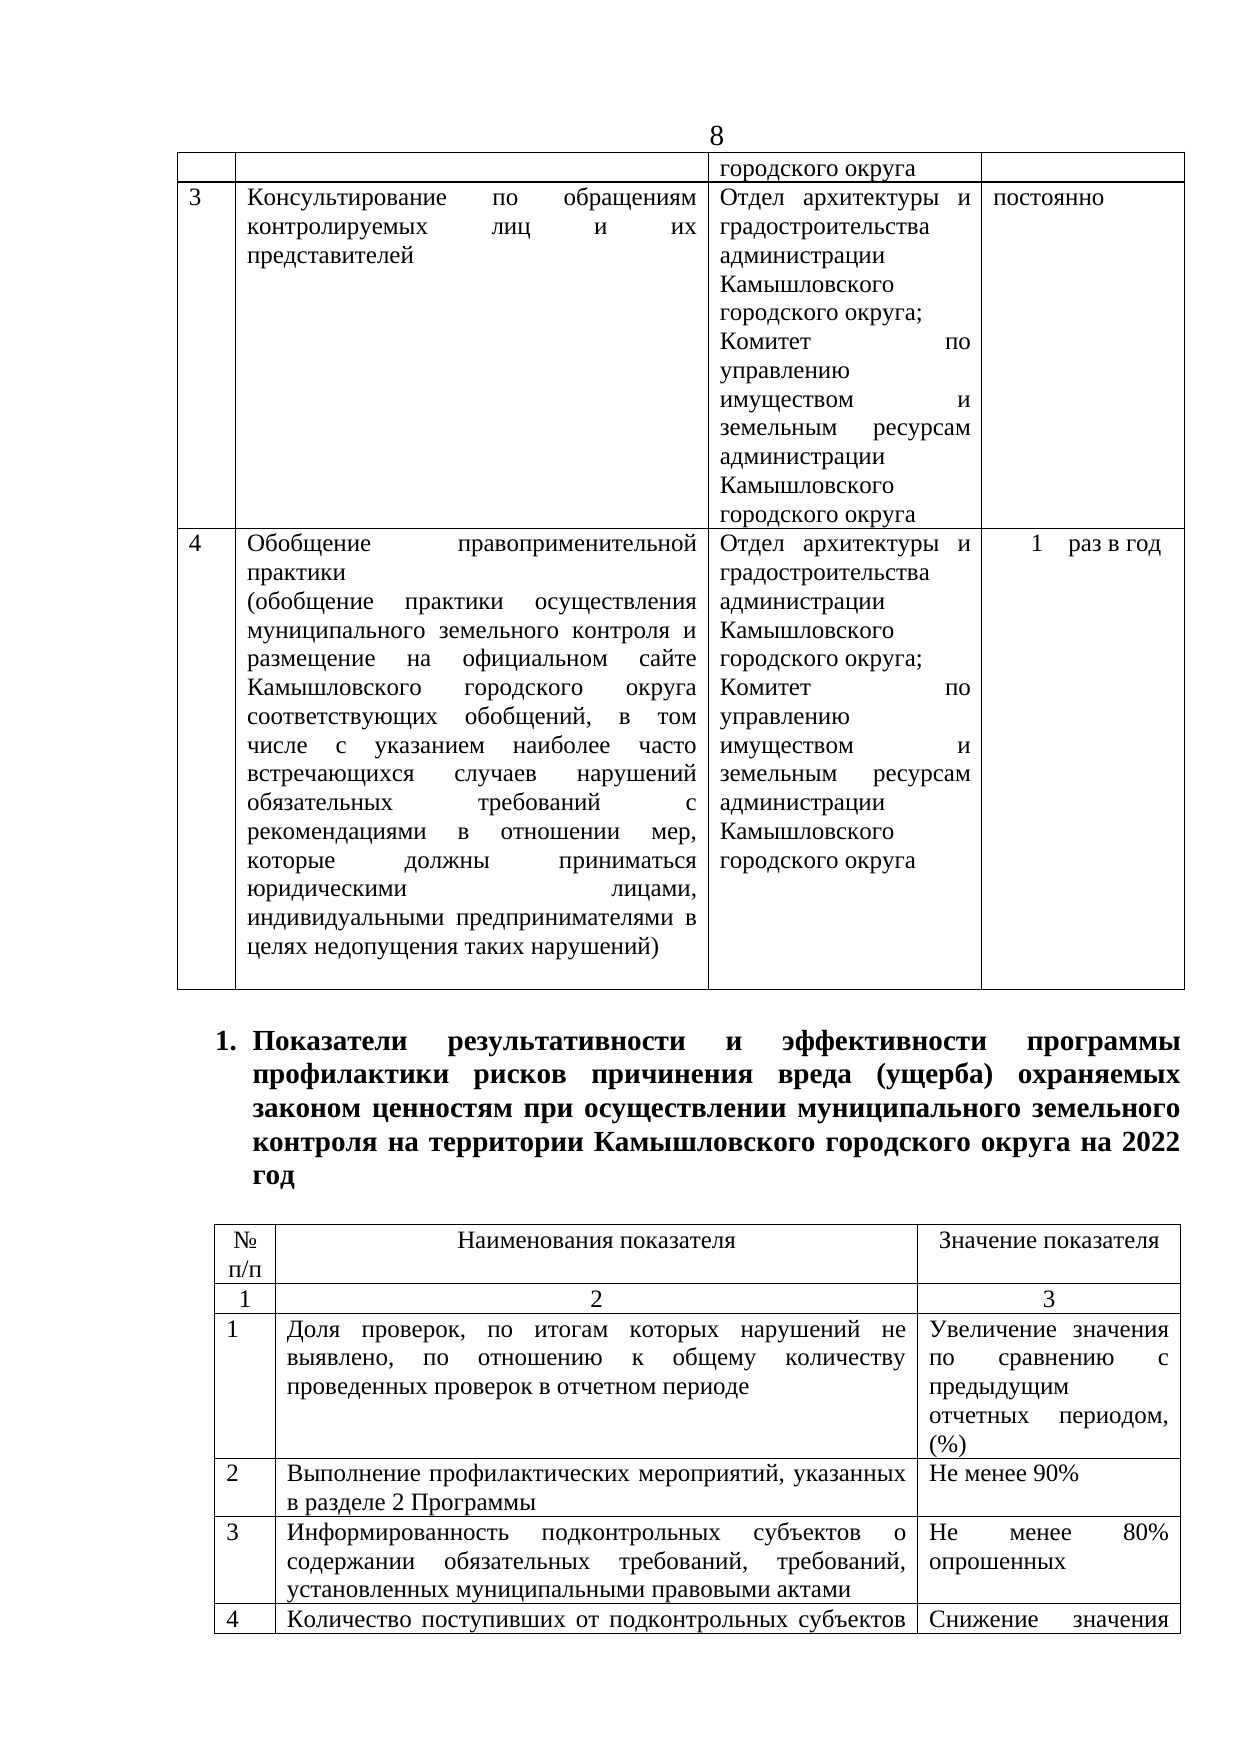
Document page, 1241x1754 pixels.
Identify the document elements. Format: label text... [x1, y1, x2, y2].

table_cell 4 [215, 1604, 275, 1633]
list Показатели результативности и эффективности программы профилактики рисков причинения вреда (ущерба) охраняемых законом ценностям при осуществлении муниципального земельного контроля на территории Камышловского городского округа на 2022 год [215, 1023, 1181, 1191]
table_cell 1 [215, 1314, 275, 1457]
table_cell постоянно [982, 183, 1184, 527]
table_header Наименования показателя [276, 1225, 917, 1283]
table_cell Увеличение значения по сравнению с предыдущим отчетных периодом, (%) [918, 1314, 1180, 1457]
table_cell Информированность подконтрольных субъектов о содержании обязательных требований, требований, установленных муниципальными правовыми актами [276, 1517, 917, 1603]
table_header Значение показателя [918, 1225, 1180, 1283]
table_cell 3 [918, 1284, 1180, 1313]
table_cell 2 [178, 153, 235, 181]
table_cell 1 [215, 1284, 275, 1313]
table_cell Консультирование по обращениям контролируемых лиц и их представителей [236, 183, 708, 527]
table_cell Выполнение профилактических мероприятий, указанных в разделе 2 Программы [276, 1459, 917, 1516]
table_cell 2 [215, 1459, 275, 1516]
table_cell Обобщение правоприменительной практики (обобщение практики осуществления муниципального земельного контроля и размещение на официальном сайте Камышловского городского округа соответствующих обобщений, в том числе с указанием наиболее часто встречающихся случаев нарушений обязательных требований с рекомендациями в отношении мер, которые должны приниматься юридическими лицами, индивидуальными предпринимателями в целях недопущения таких нарушений) [236, 529, 708, 988]
table_cell 2 [276, 1284, 917, 1313]
table_header № п/п [215, 1225, 275, 1283]
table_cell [276, 1604, 917, 1633]
table_cell 3 [178, 183, 235, 527]
table_cell 4 [178, 529, 235, 988]
table_cell раз в год [982, 529, 1184, 988]
table_cell Не менее 80% опрошенных [918, 1517, 1180, 1603]
table_cell 3 [215, 1517, 275, 1603]
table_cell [709, 153, 981, 181]
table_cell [918, 1604, 1180, 1633]
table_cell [236, 153, 708, 181]
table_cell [982, 153, 1184, 181]
table_cell Доля проверок, по итогам которых нарушений не выявлено, по отношению к общему количеству проведенных проверок в отчетном периоде [276, 1314, 917, 1457]
table_cell Не менее 90% [918, 1459, 1180, 1516]
